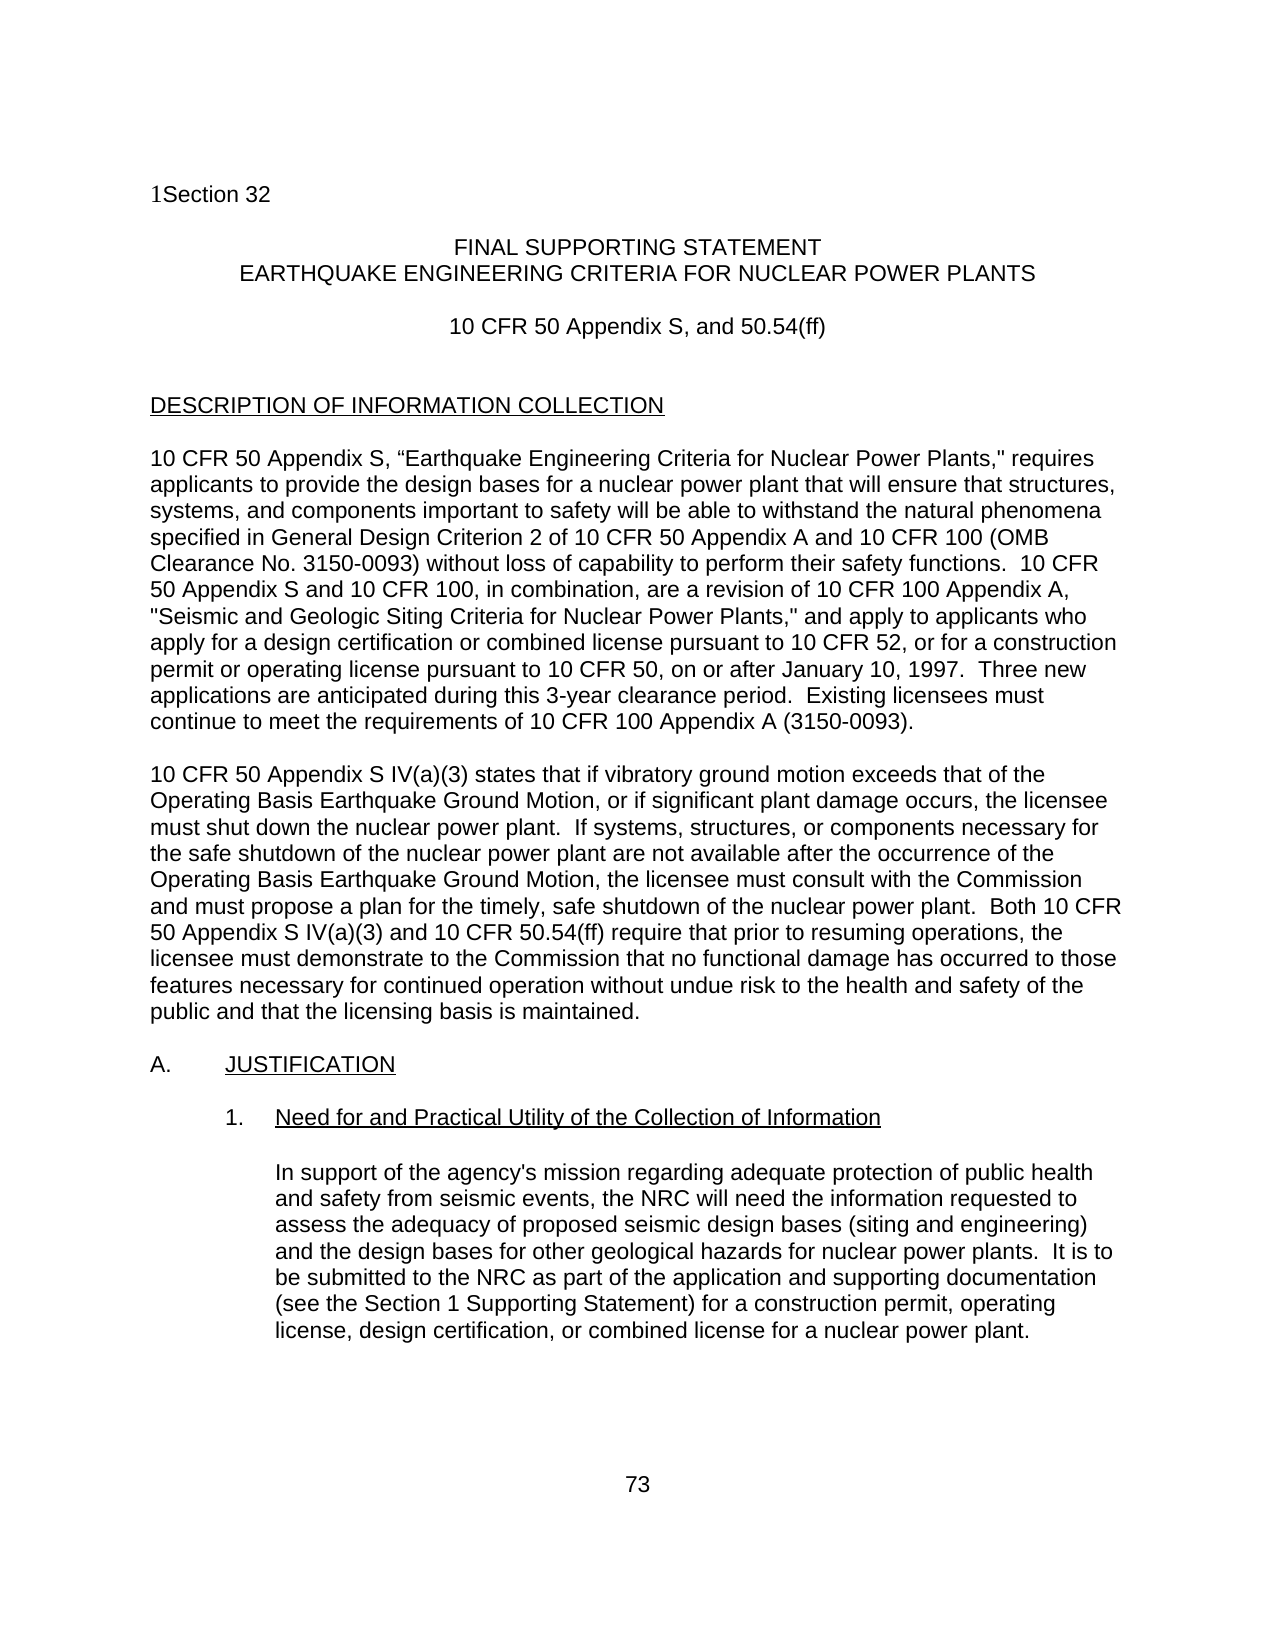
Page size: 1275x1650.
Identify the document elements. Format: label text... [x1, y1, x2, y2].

text EARTHQUAKE ENGINEERING CRITERIA FOR NUCLEAR POWER PLANTS [150, 260, 1125, 287]
text 10 CFR 50 Appendix S IV(a)(3) states that if vibratory ground motion exceeds that of the Operating Basis Earthquake Ground Motion, or if significant plant damage occurs, the licensee must shut down the nuclear power plant. If systems, structures, or components necessary for the safe shutdown of the nuclear power plant are not available after the occurrence of the Operating Basis Earthquake Ground Motion, the licensee must consult with the Commission and must propose a plan for the timely, safe shutdown of the nuclear power plant. Both 10 CFR 50 Appendix S IV(a)(3) and 10 CFR 50.54(ff) require that prior to resuming operations, the licensee must demonstrate to the Commission that no functional damage has occurred to those features necessary for continued operation without undue risk to the health and safety of the public and that the licensing basis is maintained. [150, 761, 1125, 1024]
text 10 CFR 50 Appendix S, “Earthquake Engineering Criteria for Nuclear Power Plants," requires applicants to provide the design bases for a nuclear power plant that will ensure that structures, systems, and components important to safety will be able to withstand the natural phenomena specified in General Design Criterion 2 of 10 CFR 50 Appendix A and 10 CFR 100 (OMB Clearance No. 3150-0093) without loss of capability to perform their safety functions. 10 CFR 50 Appendix S and 10 CFR 100, in combination, are a revision of 10 CFR 100 Appendix A, "Seismic and Geologic Siting Criteria for Nuclear Power Plants," and apply to applicants who apply for a design certification or combined license pursuant to 10 CFR 52, or for a construction permit or operating license pursuant to 10 CFR 50, on or after January 10, 1997. Three new applications are anticipated during this 3-year clearance period. Existing licensees must continue to meet the requirements of 10 CFR 100 Appendix A (3150-0093). [150, 445, 1125, 734]
text A. JUSTIFICATION [150, 1051, 1125, 1077]
text In support of the agency's mission regarding adequate protection of public health and safety from seismic events, the NRC will need the information requested to assess the adequacy of proposed seismic design bases (siting and engineering) and the design bases for other geological hazards for nuclear power plants. It is to be submitted to the NRC as part of the application and supporting documentation (see the Section 1 Supporting Statement) for a construction permit, operating license, design certification, or combined license for a nuclear power plant. [200, 1159, 1125, 1343]
text Section 32 [150, 179, 1125, 207]
text 1. Need for and Practical Utility of the Collection of Information [225, 1103, 1125, 1130]
text 10 CFR 50 Appendix S, and 50.54(ff) [150, 313, 1125, 339]
text DESCRIPTION OF INFORMATION COLLECTION [150, 392, 1125, 418]
text FINAL SUPPORTING STATEMENT [150, 234, 1125, 260]
